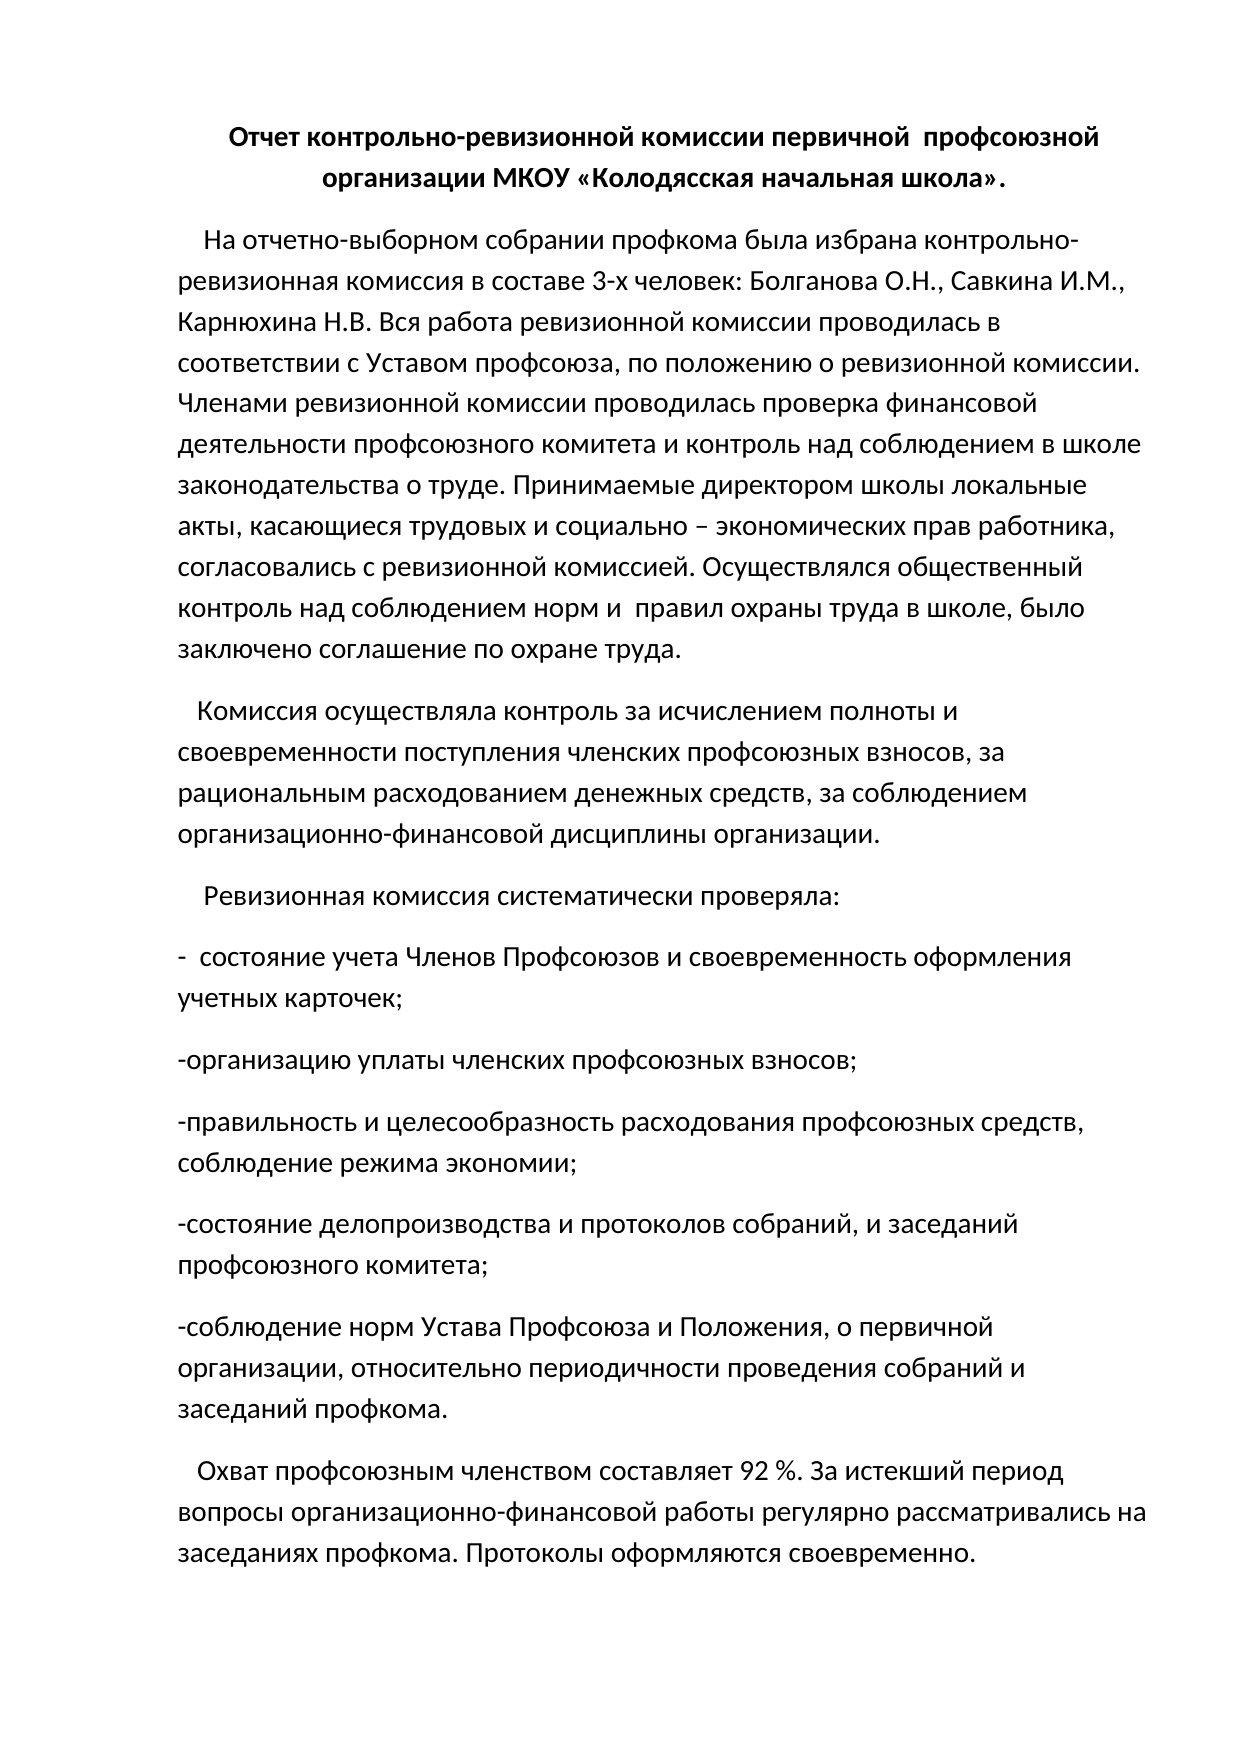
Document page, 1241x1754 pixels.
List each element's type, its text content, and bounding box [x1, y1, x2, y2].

text Охват профсоюзным членством составляет 92 %. За истекший период вопросы организационно-финансовой работы регулярно рассматривались на заседаниях профкома. Протоколы оформляются своевременно. [177, 1452, 1152, 1569]
text - состояние учета Членов Профсоюзов и своевременность оформления учетных карточек; [177, 938, 1152, 1015]
text Комиссия осуществляла контроль за исчислением полноты и своевременности поступления членских профсоюзных взносов, за рациональным расходованием денежных средств, за соблюдением организационно-финансовой дисциплины организации. [177, 692, 1152, 850]
text -состояние делопроизводства и протоколов собраний, и заседаний профсоюзного комитета; [177, 1206, 1152, 1282]
text Ревизионная комиссия систематически проверяла: [177, 877, 1152, 912]
text -организацию уплаты членских профсоюзных взносов; [177, 1041, 1152, 1077]
text На отчетно-выборном собрании профкома была избрана контрольно-ревизионная комиссия в составе 3-х человек: Болганова О.Н., Савкина И.М., Карнюхина Н.В. Вся работа ревизионной комиссии проводилась в соответствии с Уставом профсоюза, по положению о ревизионной комиссии. Членами ревизионной комиссии проводилась проверка финансовой деятельности профсоюзного комитета и контроль над соблюдением в школе законодательства о труде. Принимаемые директором школы локальные акты, касающиеся трудовых и социально – экономических прав работника, согласовались с ревизионной комиссией. Осуществлялся общественный контроль над соблюдением норм и правил охраны труда в школе, было заключено соглашение по охране труда. [177, 221, 1152, 666]
text Отчет контрольно-ревизионной комиссии первичной профсоюзной организации МКОУ «Колодясская начальная школа». [177, 118, 1152, 195]
text -соблюдение норм Устава Профсоюза и Положения, о первичной организации, относительно периодичности проведения собраний и заседаний профкома. [177, 1308, 1152, 1426]
text -правильность и целесообразность расходования профсоюзных средств, соблюдение режима экономии; [177, 1103, 1152, 1179]
